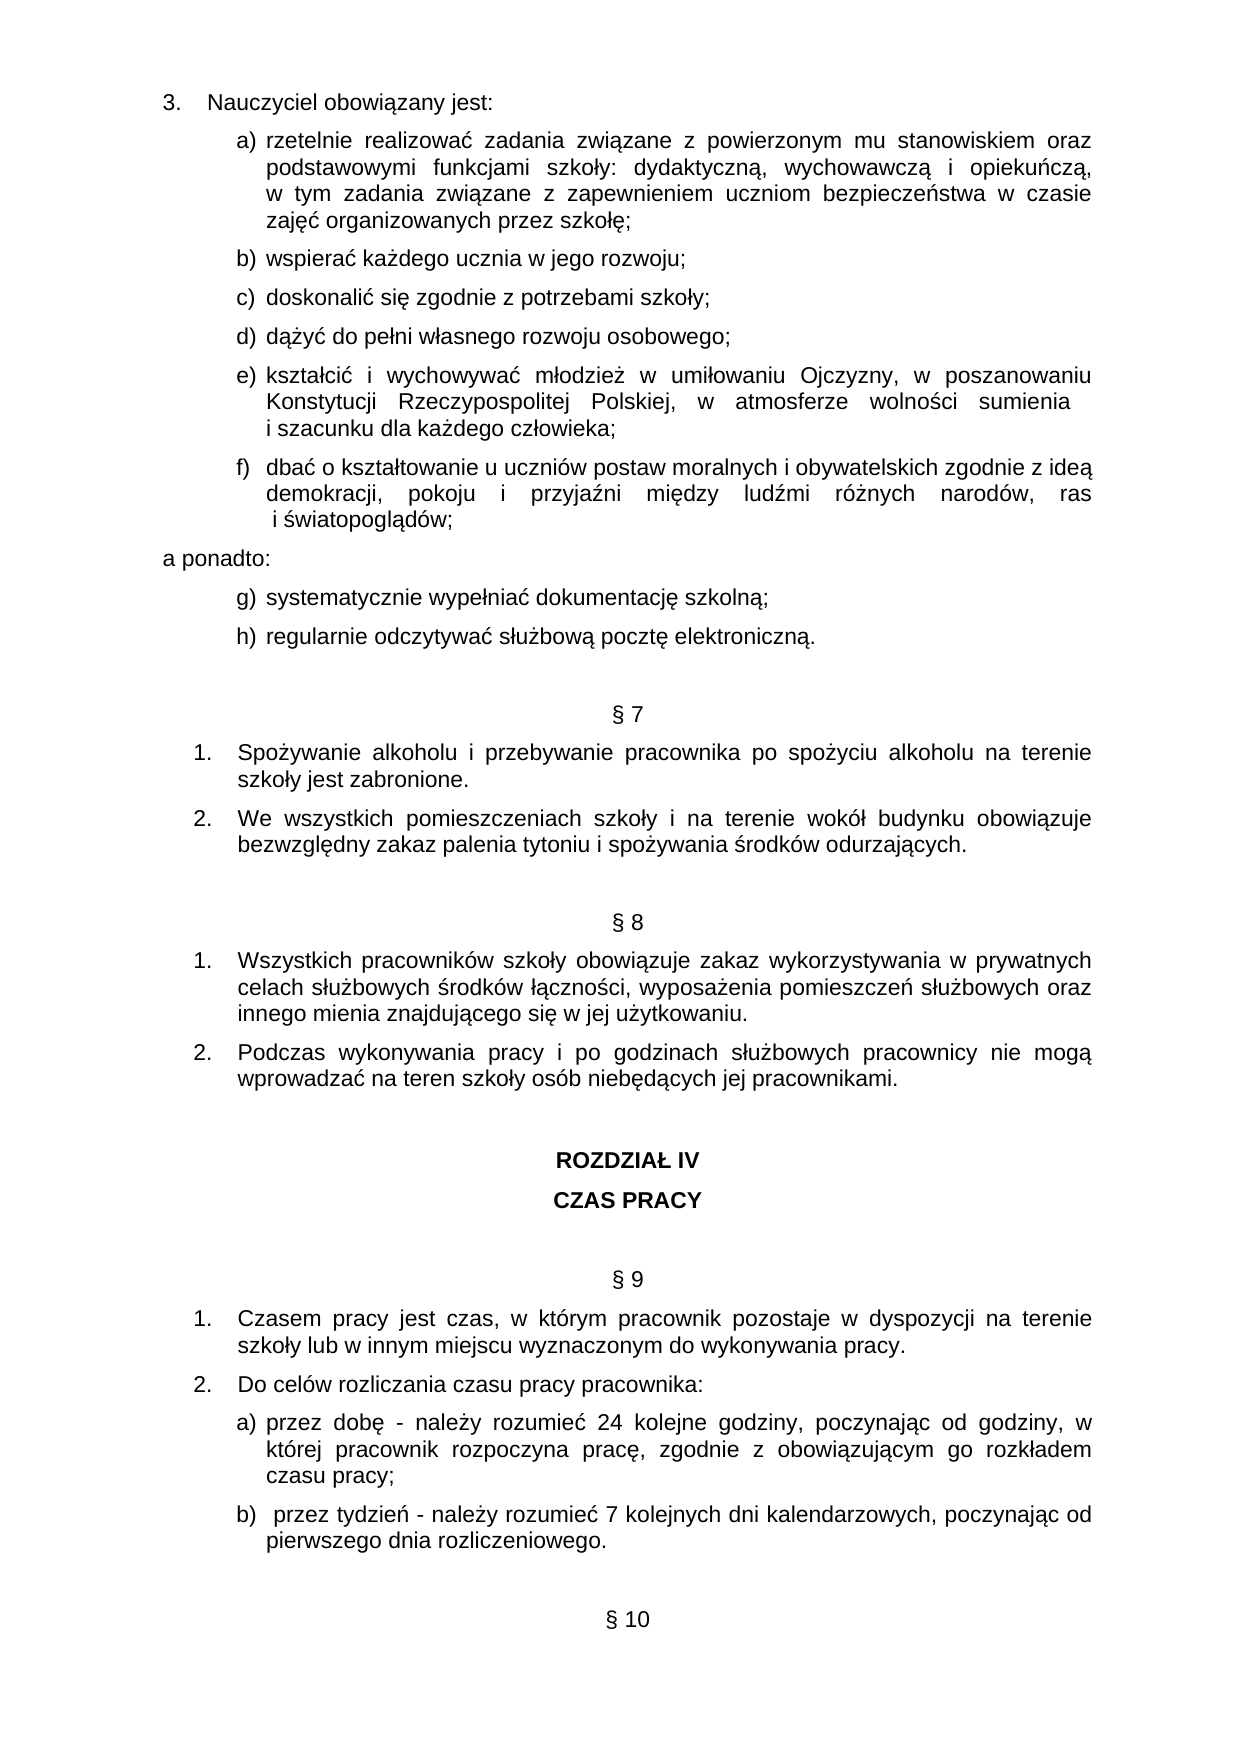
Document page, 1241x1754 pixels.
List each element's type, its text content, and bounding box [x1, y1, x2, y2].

list przez dobę - należy rozumieć 24 kolejne godziny, poczynając od godziny, w której pracownik rozpoczyna pracę, zgodnie z obowiązującym go rozkładem czasu pracy; [236, 1409, 1092, 1488]
list wspierać każdego ucznia w jego rozwoju; [236, 245, 1092, 272]
list doskonalić się zgodnie z potrzebami szkoły; [236, 284, 1092, 311]
text § 8 [162, 909, 1092, 935]
text § 9 [162, 1266, 1092, 1292]
list Spożywanie alkoholu i przebywanie pracownika po spożyciu alkoholu na terenie szkoły jest zabronione. [193, 739, 1092, 792]
list kształcić i wychowywać młodzież w umiłowaniu Ojczyzny, w poszanowaniu Konstytucji Rzeczypospolitej Polskiej, w atmosferze wolności sumienia i szacunku dla każdego człowieka; [236, 362, 1092, 441]
text a ponadto: [162, 545, 1092, 571]
list dążyć do pełni własnego rozwoju osobowego; [236, 323, 1092, 349]
list Do celów rozliczania czasu pracy pracownika: [193, 1371, 1092, 1397]
list systematycznie wypełniać dokumentację szkolną; [236, 584, 1092, 610]
list przez tydzień - należy rozumieć 7 kolejnych dni kalendarzowych, poczynając od pierwszego dnia rozliczeniowego. [236, 1501, 1092, 1554]
list rzetelnie realizować zadania związane z powierzonym mu stanowiskiem oraz podstawowymi funkcjami szkoły: dydaktyczną, wychowawczą i opiekuńczą, w tym zadania związane z zapewnieniem uczniom bezpieczeństwa w czasie zajęć organizowanych przez szkołę; [236, 127, 1092, 233]
text § 7 [162, 701, 1092, 727]
list Podczas wykonywania pracy i po godzinach służbowych pracownicy nie mogą wprowadzać na teren szkoły osób niebędących jej pracownikami. [193, 1039, 1092, 1092]
text 3. Nauczyciel obowiązany jest: [162, 89, 1092, 115]
list Wszystkich pracowników szkoły obowiązuje zakaz wykorzystywania w prywatnych celach służbowych środków łączności, wyposażenia pomieszczeń służbowych oraz innego mienia znajdującego się w jej użytkowaniu. [193, 947, 1092, 1027]
list Czasem pracy jest czas, w którym pracownik pozostaje w dyspozycji na terenie szkoły lub w innym miejscu wyznaczonym do wykonywania pracy. [193, 1305, 1092, 1358]
list regularnie odczytywać służbową pocztę elektroniczną. [236, 623, 1092, 649]
text § 10 [162, 1606, 1092, 1632]
text CZAS PRACY [162, 1187, 1092, 1213]
list We wszystkich pomieszczeniach szkoły i na terenie wokół budynku obowiązuje bezwzględny zakaz palenia tytoniu i spożywania środków odurzających. [193, 804, 1092, 857]
text ROZDZIAŁ IV [162, 1147, 1092, 1174]
list dbać o kształtowanie u uczniów postaw moralnych i obywatelskich zgodnie z ideą demokracji, pokoju i przyjaźni między ludźmi różnych narodów, ras i światopoglądów; [236, 453, 1092, 533]
